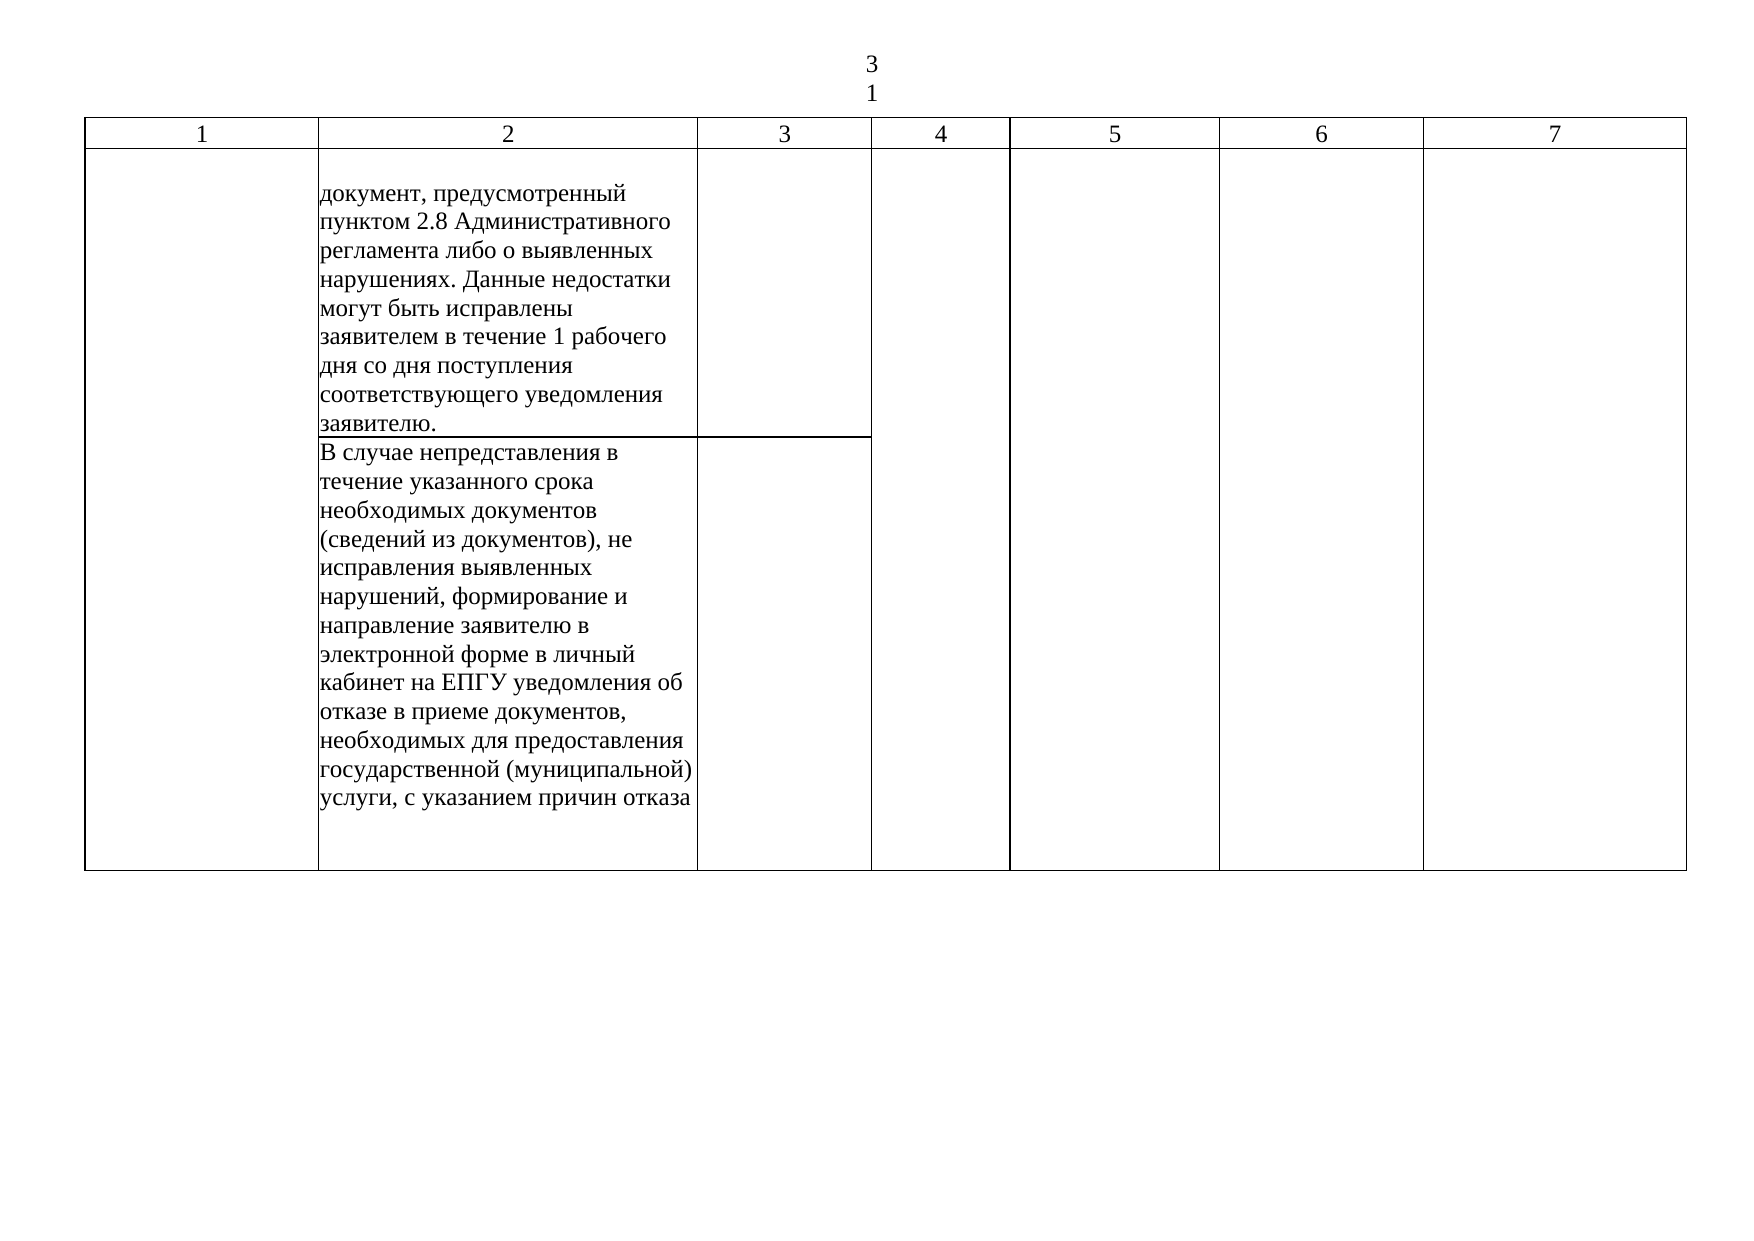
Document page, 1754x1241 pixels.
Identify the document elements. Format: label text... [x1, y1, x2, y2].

table_header 6 [1220, 118, 1423, 148]
table_cell [698, 438, 871, 869]
table_header 1 [86, 118, 318, 148]
table_cell В случае непредставления в течение указанного срока необходимых документов (сведений из документов), не исправления выявленных нарушений, формирование и направление заявителю в электронной форме в личный кабинет на ЕПГУ уведомления об отказе в приеме документов, необходимых для предоставления государственной (муниципальной) услуги, с указанием причин отказа [319, 438, 697, 869]
table_cell [1424, 149, 1686, 869]
table_header 7 [1424, 118, 1686, 148]
table_cell [872, 149, 1009, 869]
table_header 2 [319, 118, 697, 148]
table_cell документ, предусмотренный пунктом 2.8 Административного регламента либо о выявленных нарушениях. Данные недостатки могут быть исправлены заявителем в течение 1 рабочего дня со дня поступления соответствующего уведомления заявителю. [319, 149, 697, 436]
table_header 5 [1011, 118, 1219, 148]
table_cell [698, 149, 871, 436]
table_header 3 [698, 118, 871, 148]
table_cell [86, 149, 318, 869]
table_cell [1220, 149, 1423, 869]
table_cell [1011, 149, 1219, 869]
table_header 4 [872, 118, 1009, 148]
